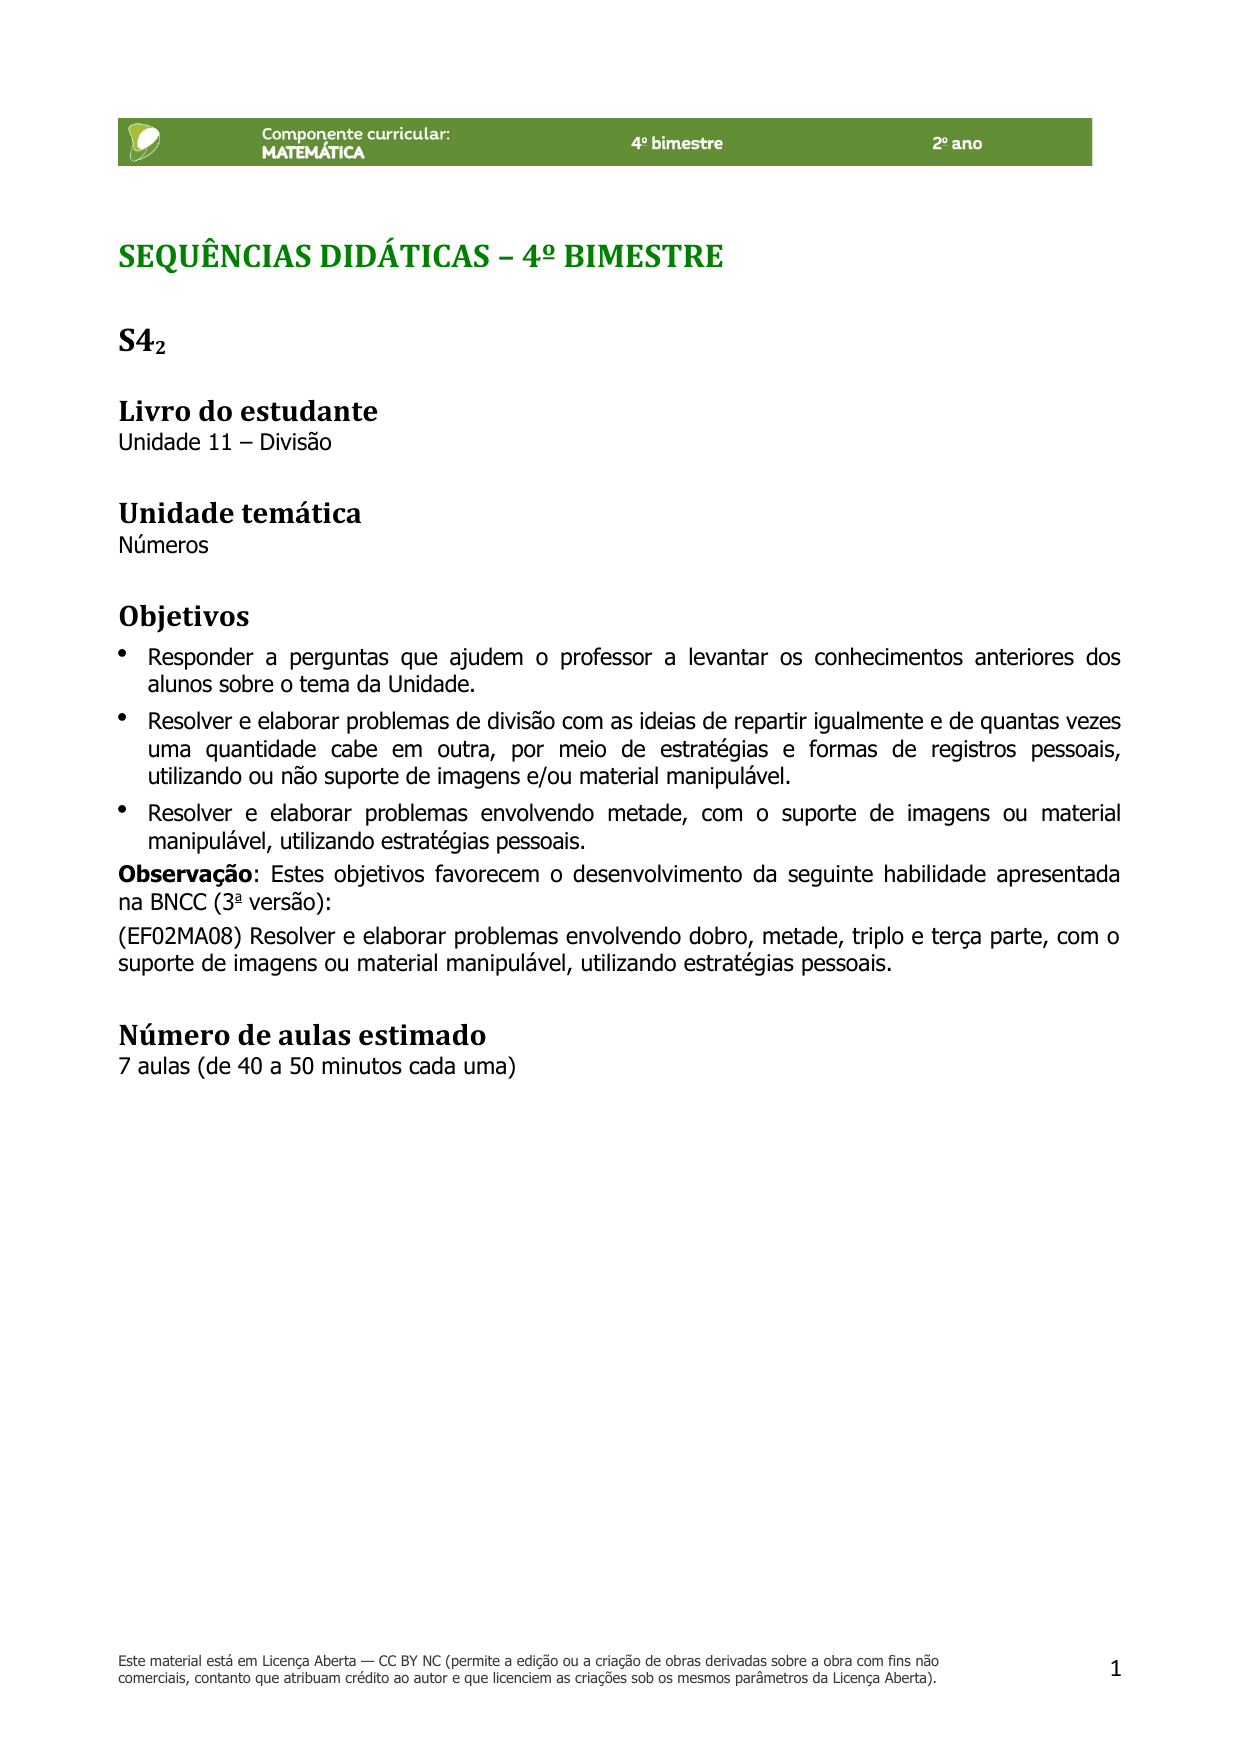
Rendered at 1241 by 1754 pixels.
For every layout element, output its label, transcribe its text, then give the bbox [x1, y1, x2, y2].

text S42 [118, 317, 1122, 359]
text Unidade temática [118, 495, 1122, 530]
text Resolver e elaborar problemas de divisão com as ideias de repartir igualmente e de quantas vezes uma quantidade cabe em outra, por meio de estratégias e formas de registros pessoais, utilizando ou não suporte de imagens e/ou material manipulável. [118, 706, 1122, 789]
text Sequências didáticas – 4º bimestre [118, 236, 1122, 275]
text Responder a perguntas que ajudem o professor a levantar os conhecimentos anteriores dos alunos sobre o tema da Unidade. [118, 642, 1122, 697]
picture [118, 118, 1093, 166]
text Observação: Estes objetivos favorecem o desenvolvimento da seguinte habilidade apresentada na BNCC (3a versão): [118, 860, 1122, 915]
text (EF02MA08) Resolver e elaborar problemas envolvendo dobro, metade, triplo e terça parte, com o suporte de imagens ou material manipulável, utilizando estratégias pessoais. [118, 921, 1122, 977]
text Resolver e elaborar problemas envolvendo metade, com o suporte de imagens ou material manipulável, utilizando estratégias pessoais. [118, 798, 1122, 854]
text Número de aulas estimado [118, 1016, 1122, 1052]
text Unidade 11 – Divisão [118, 428, 1122, 455]
text Números [118, 530, 1122, 558]
text Livro do estudante [118, 392, 1122, 428]
text 7 aulas (de 40 a 50 minutos cada uma) [118, 1052, 1122, 1079]
text Objetivos [118, 598, 1122, 633]
